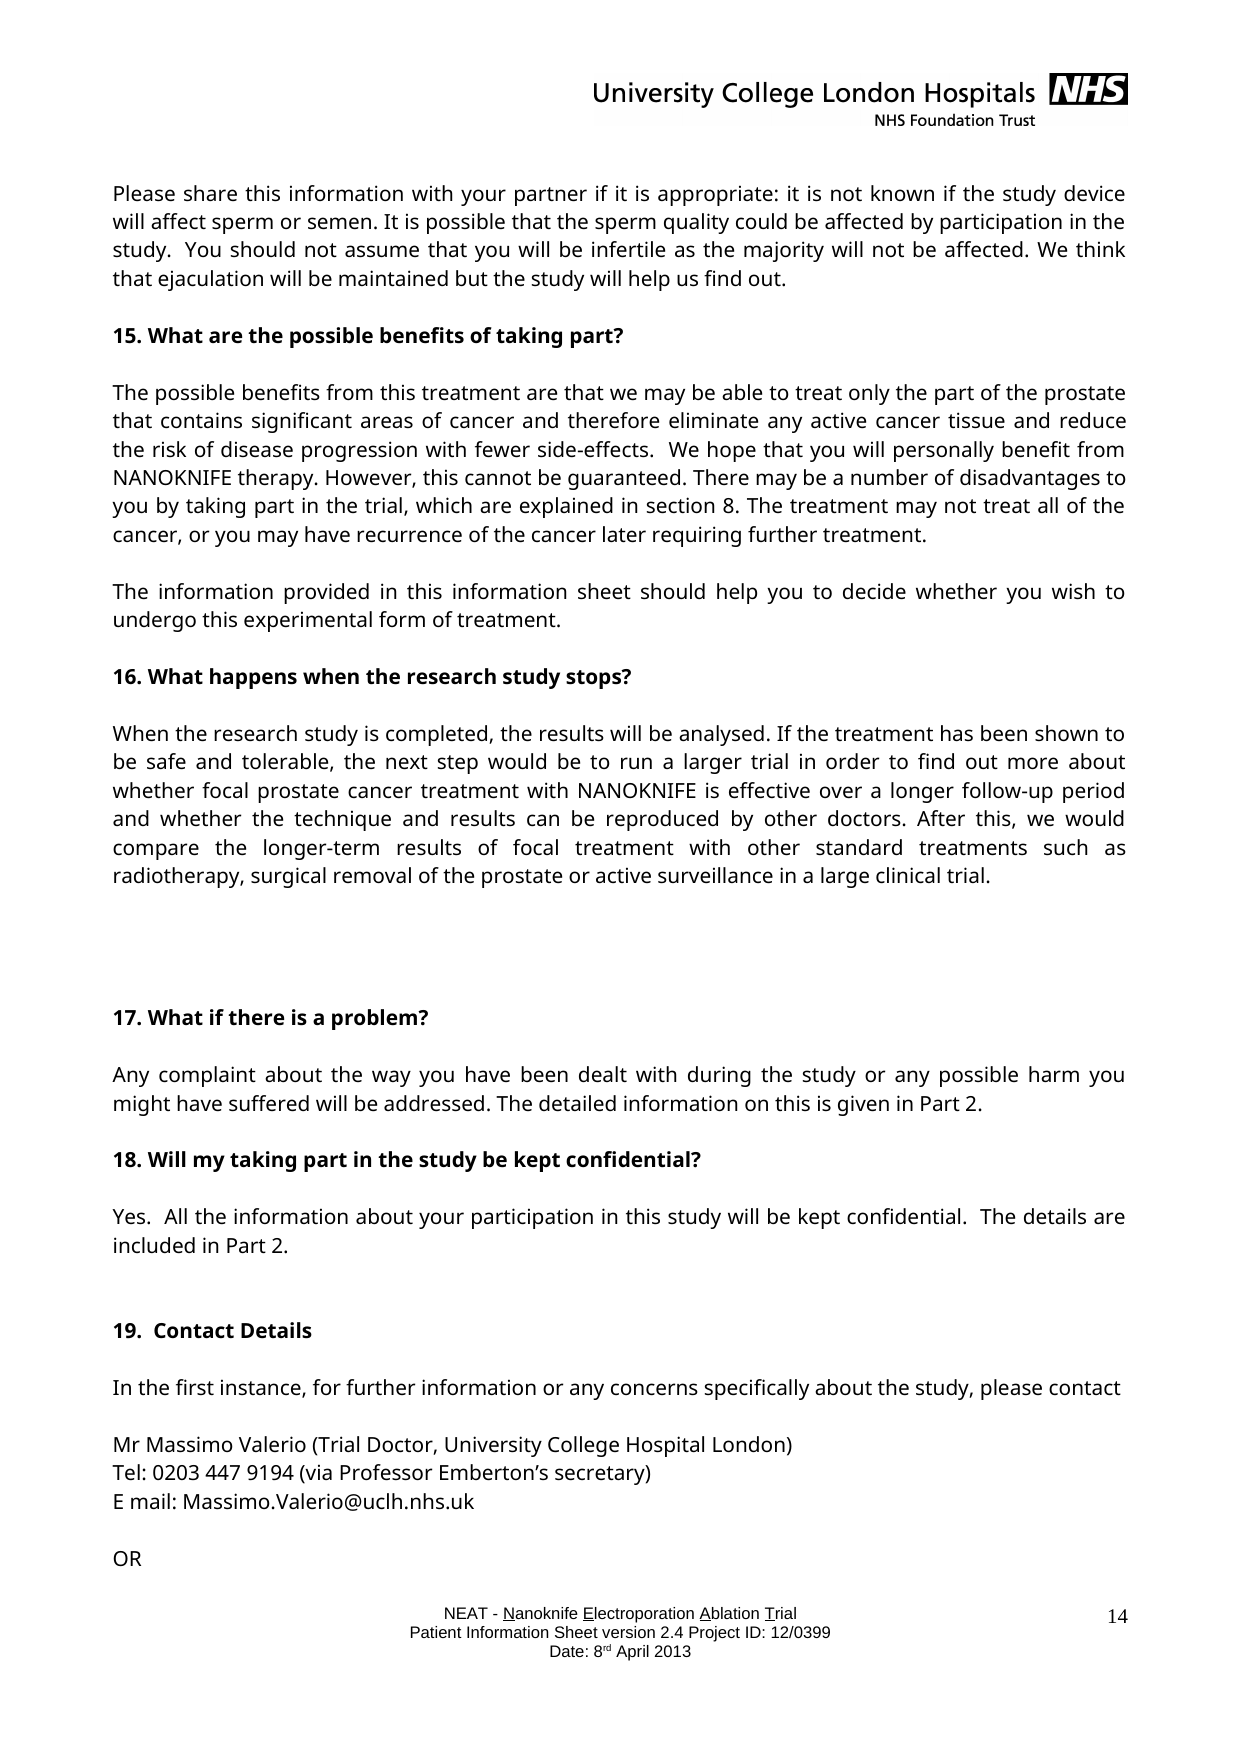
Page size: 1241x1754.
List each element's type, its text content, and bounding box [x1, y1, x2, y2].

text 16. What happens when the research study stops? [112, 662, 1128, 691]
text Please share this information with your partner if it is appropriate: it is not known if the study device will affect sperm or semen. It is possible that the sperm quality could be affected by participation in the study. You should not assume that you will be infertile as the majority will not be affected. We think that ejaculation will be maintained but the study will help us find out. [112, 179, 1128, 292]
text Any complaint about the way you have been dealt with during the study or any possible harm you might have suffered will be addressed. The detailed information on this is given in Part 2. [112, 1060, 1128, 1117]
text Mr Massimo Valerio (Trial Doctor, University College Hospital London) [112, 1430, 1128, 1458]
text 17. What if there is a problem? [112, 1003, 1128, 1032]
text In the first instance, for further information or any concerns specifically about the study, please contact [112, 1373, 1128, 1402]
text OR [112, 1544, 1128, 1572]
text Tel: 0203 447 9194 (via Professor Emberton’s secretary) [112, 1458, 1128, 1487]
text When the research study is completed, the results will be analysed. If the treatment has been shown to be safe and tolerable, the next step would be to run a larger trial in order to find out more about whether focal prostate cancer treatment with NANOKNIFE is effective over a longer follow-up period and whether the technique and results can be reproduced by other doctors. After this, we would compare the longer-term results of focal treatment with other standard treatments such as radiotherapy, surgical removal of the prostate or active surveillance in a large clinical trial. [112, 719, 1128, 890]
text 15. What are the possible benefits of taking part? [112, 321, 1128, 349]
text The information provided in this information sheet should help you to decide whether you wish to undergo this experimental form of treatment. [112, 577, 1128, 634]
text Yes. All the information about your participation in this study will be kept confidential. The details are included in Part 2. [112, 1202, 1128, 1259]
text 18. Will my taking part in the study be kept confidential? [112, 1146, 1128, 1174]
text 19. Contact Details [112, 1316, 1128, 1345]
picture [594, 73, 1128, 126]
text The possible benefits from this treatment are that we may be able to treat only the part of the prostate that contains significant areas of cancer and therefore eliminate any active cancer tissue and reduce the risk of disease progression with fewer side-effects. We hope that you will personally benefit from NANOKNIFE therapy. However, this cannot be guaranteed. There may be a number of disadvantages to you by taking part in the trial, which are explained in section 8. The treatment may not treat all of the cancer, or you may have recurrence of the cancer later requiring further treatment. [112, 378, 1128, 548]
text E mail: Massimo.Valerio@uclh.nhs.uk [112, 1487, 1128, 1515]
